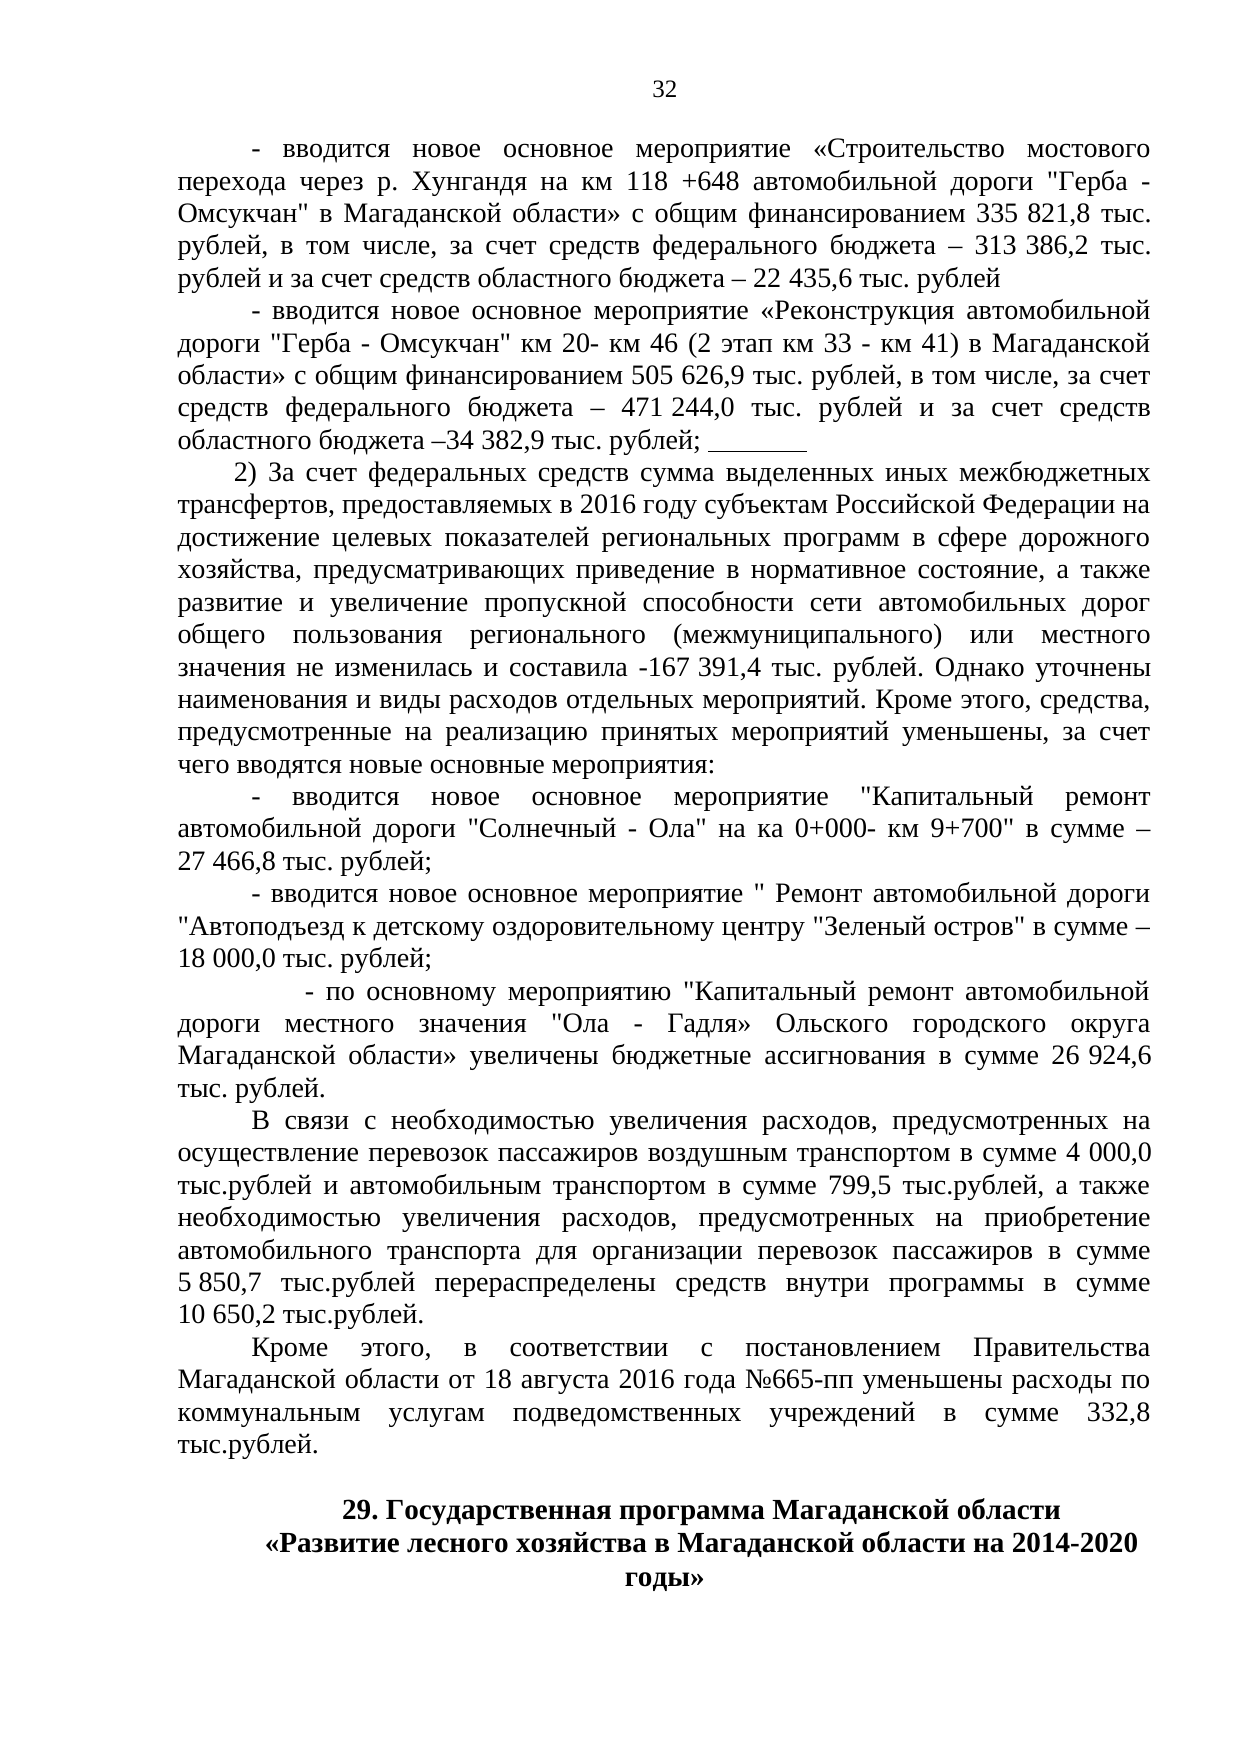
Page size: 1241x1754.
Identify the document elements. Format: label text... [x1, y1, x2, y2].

text - вводится новое основное мероприятие «Строительство мостового перехода через р. Хунгандя на км 118 +648 автомобильной дороги "Герба - Омсукчан" в Магаданской области» с общим финансированием 335 821,8 тыс. рублей, в том числе, за счет средств федерального бюджета – 313 386,2 тыс. рублей и за счет средств областного бюджета – 22 435,6 тыс. рублей [177, 131, 1152, 293]
text - вводится новое основное мероприятие "Капитальный ремонт автомобильной дороги "Солнечный - Ола" на ка 0+000- км 9+700" в сумме – 27 466,8 тыс. рублей; [177, 779, 1152, 876]
text «Развитие лесного хозяйства в Магаданской области на 2014-2020 годы» [177, 1525, 1152, 1592]
text 29. Государственная программа Магаданской области [177, 1492, 1152, 1525]
text 2) За счет федеральных средств сумма выделенных иных межбюджетных трансфертов, предоставляемых в 2016 году субъектам Российской Федерации на достижение целевых показателей региональных программ в сфере дорожного хозяйства, предусматривающих приведение в нормативное состояние, а также развитие и увеличение пропускной способности сети автомобильных дорог общего пользования регионального (межмуниципального) или местного значения не изменилась и составила -167 391,4 тыс. рублей. Однако уточнены наименования и виды расходов отдельных мероприятий. Кроме этого, средства, предусмотренные на реализацию принятых мероприятий уменьшены, за счет чего вводятся новые основные мероприятия: [177, 455, 1152, 779]
text - вводится новое основное мероприятие " Ремонт автомобильной дороги "Автоподъезд к детскому оздоровительному центру "Зеленый остров" в сумме – 18 000,0 тыс. рублей; [177, 876, 1152, 973]
text - по основному мероприятию "Капитальный ремонт автомобильной дороги местного значения "Ола - Гадля» Ольского городского округа Магаданской области» увеличены бюджетные ассигнования в сумме 26 924,6 тыс. рублей. [177, 973, 1152, 1103]
text Кроме этого, в соответствии с постановлением Правительства Магаданской области от 18 августа 2016 года №665-пп уменьшены расходы по коммунальным услугам подведомственных учреждений в сумме 332,8 тыс.рублей. [177, 1330, 1152, 1459]
text В связи с необходимостью увеличения расходов, предусмотренных на осуществление перевозок пассажиров воздушным транспортом в сумме 4 000,0 тыс.рублей и автомобильным транспортом в сумме 799,5 тыс.рублей, а также необходимостью увеличения расходов, предусмотренных на приобретение автомобильного транспорта для организации перевозок пассажиров в сумме 5 850,7 тыс.рублей перераспределены средств внутри программы в сумме 10 650,2 тыс.рублей. [177, 1103, 1152, 1330]
text - вводится новое основное мероприятие «Реконструкция автомобильной дороги "Герба - Омсукчан" км 20- км 46 (2 этап км 33 - км 41) в Магаданской области» с общим финансированием 505 626,9 тыс. рублей, в том числе, за счет средств федерального бюджета – 471 244,0 тыс. рублей и за счет средств областного бюджета –34 382,9 тыс. рублей; [177, 293, 1152, 455]
